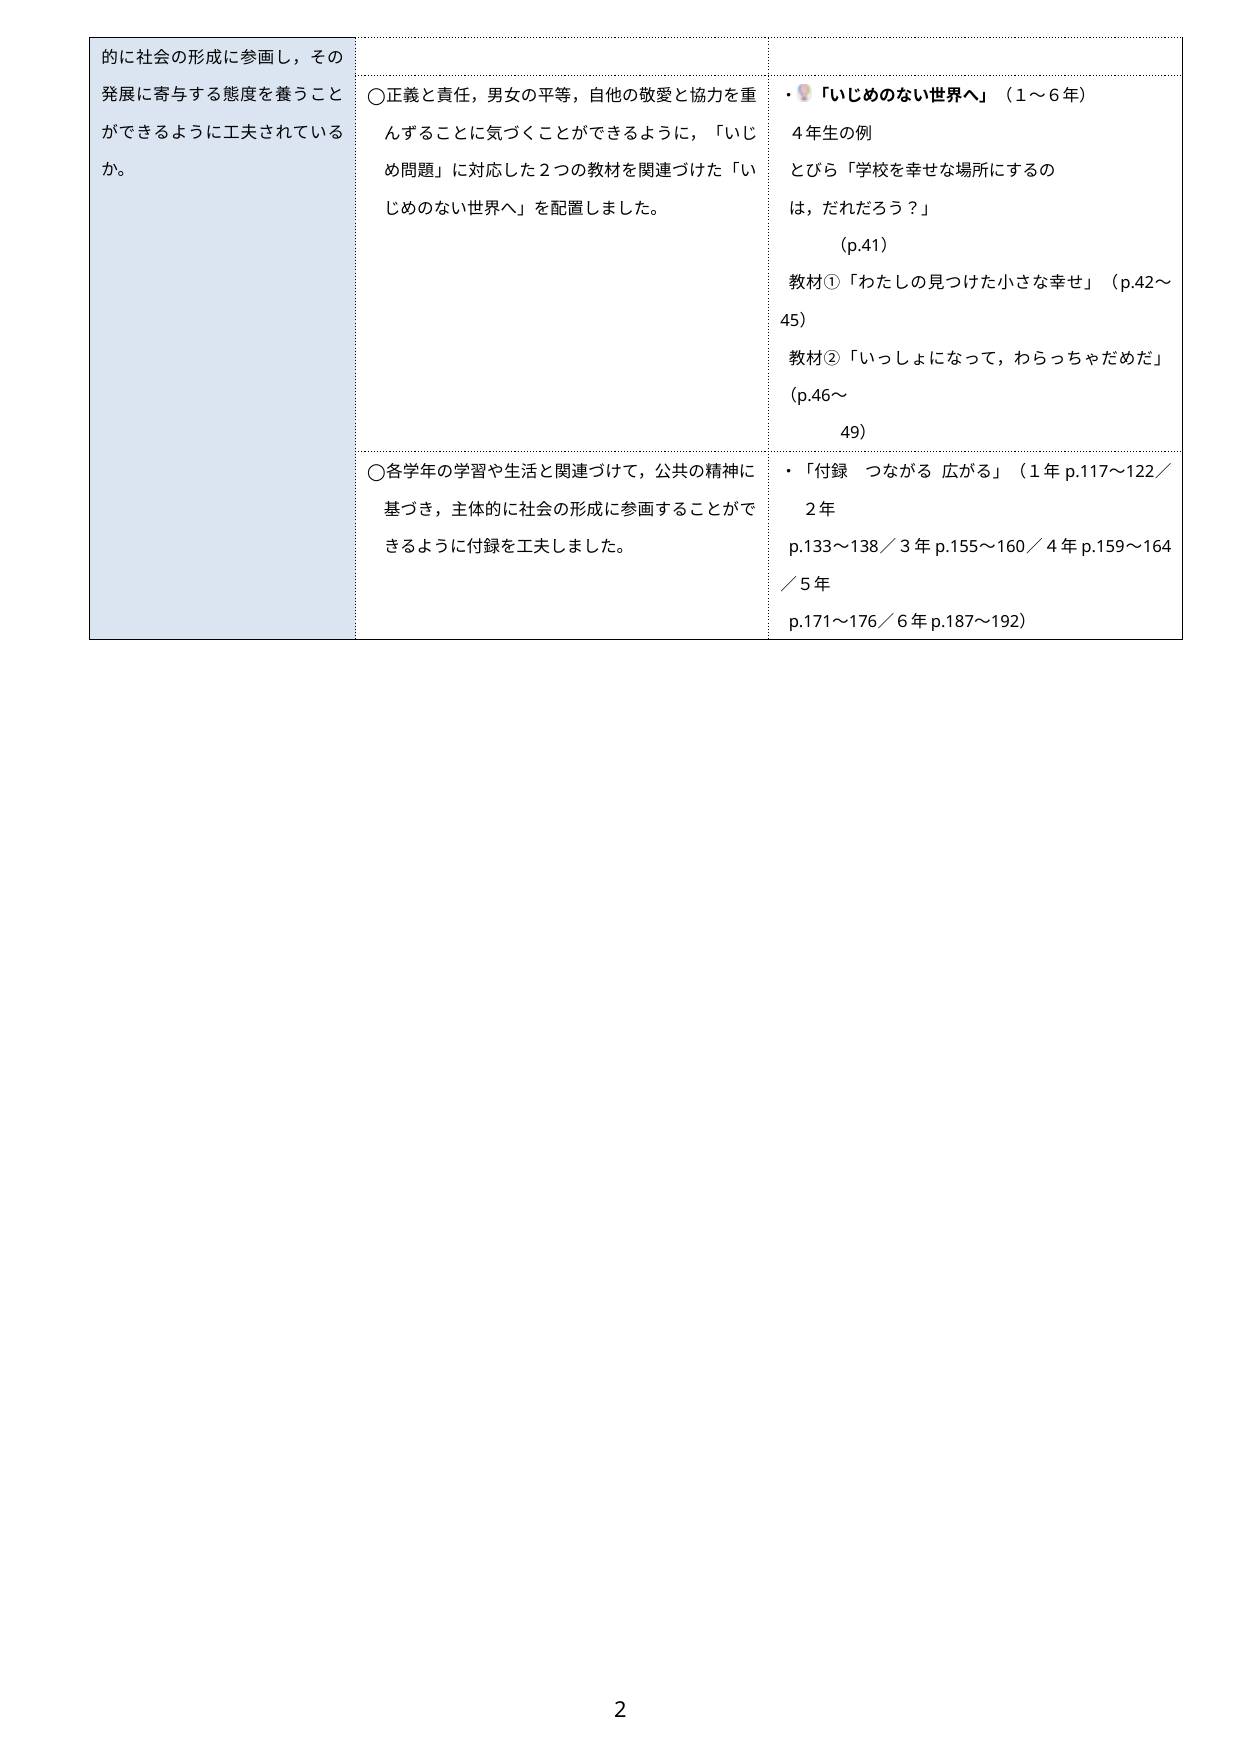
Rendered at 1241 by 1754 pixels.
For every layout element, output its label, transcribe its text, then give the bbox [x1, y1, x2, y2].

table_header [90, 38, 356, 639]
table_cell ◯各学年の学習や生活と関連づけて，公共の精神に基づき，主体的に社会の形成に参画することができるように付録を工夫しました。 [356, 451, 769, 639]
table_cell ・「いじめのない世界へ」（１〜６年） ４年生の例 とびら「学校を幸せな場所にするの は，だれだろう？」 （p.41） 教材①「わたしの見つけた小さな幸せ」（p.42〜45） 教材②「いっしょになって，わらっちゃだめだ」（p.46〜 49） [769, 75, 1182, 451]
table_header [769, 37, 1182, 74]
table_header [356, 37, 769, 74]
picture [796, 84, 813, 102]
table_cell ◯正義と責任，男女の平等，自他の敬愛と協力を重んずることに気づくことができるように，「いじめ問題」に対応した２つの教材を関連づけた「いじめのない世界へ」を配置しました。 [356, 75, 769, 451]
table_cell ・「付録 つながる 広がる」（１年p.117〜122／２年 p.133〜138／３年p.155〜160／４年p.159〜164／５年 p.171〜176／６年p.187〜192） [769, 451, 1182, 639]
